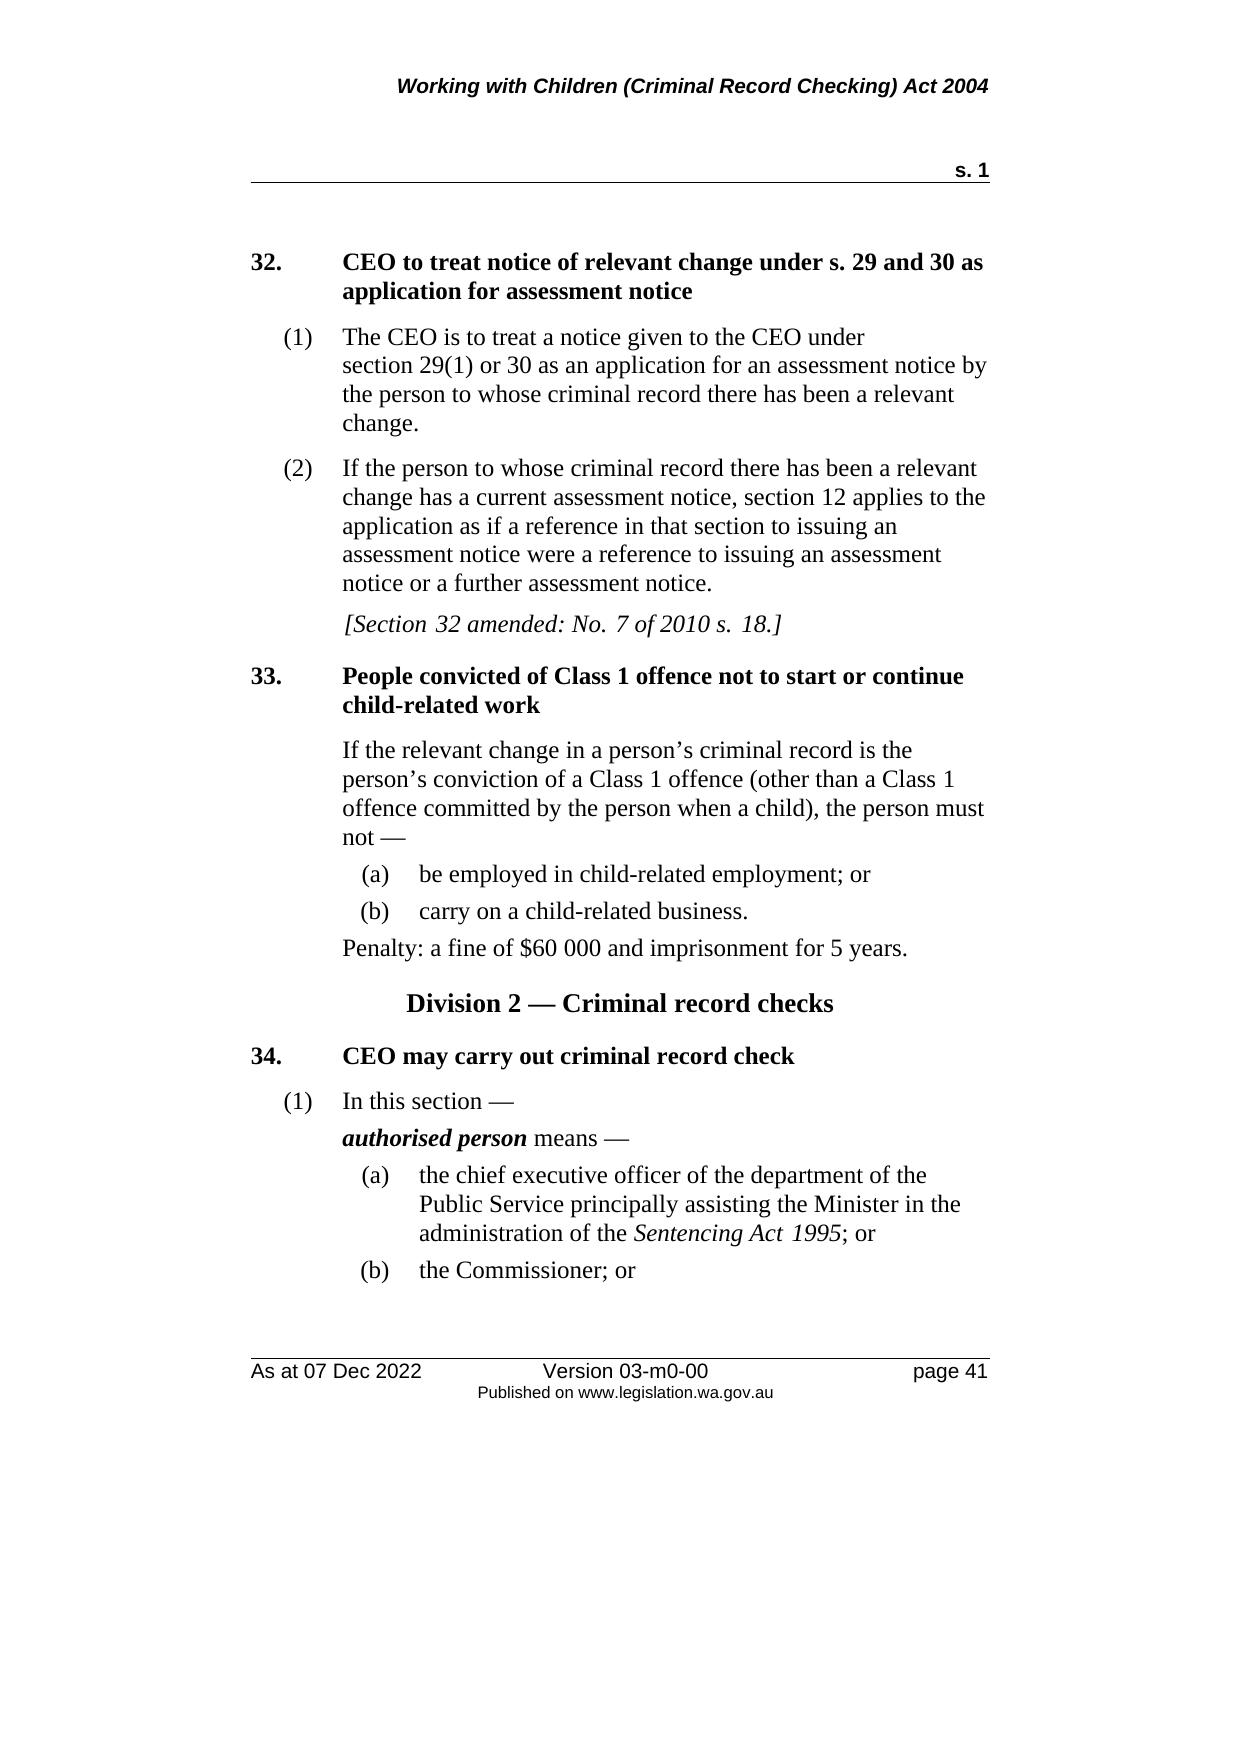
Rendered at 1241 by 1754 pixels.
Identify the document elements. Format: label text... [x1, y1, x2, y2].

text If the relevant change in a person’s criminal record is the person’s conviction of a Class 1 offence (other than a Class 1 offence committed by the person when a child), the person must not — [251, 735, 990, 850]
text (b) the Commissioner; or [251, 1255, 990, 1284]
text [Section 32 amended: No. 7 of 2010 s. 18.] [251, 609, 990, 638]
text Penalty: a fine of $60 000 and imprisonment for 5 years. [251, 933, 990, 962]
subtitle 33. People convicted of Class 1 offence not to start or continue child-related work [251, 661, 990, 719]
text authorised person means — [251, 1123, 990, 1152]
subtitle 32. CEO to treat notice of relevant change under s. 29 and 30 as application for assessment notice [251, 247, 990, 305]
text (1) In this section — [251, 1086, 990, 1115]
text (a) be employed in child-related employment; or [251, 859, 990, 887]
text (2) If the person to whose criminal record there has been a relevant change has a current assessment notice, section 12 applies to the application as if a reference in that section to issuing an assessment notice were a reference to issuing an assessment notice or a further assessment notice. [251, 453, 990, 597]
text (1) The CEO is to treat a notice given to the CEO under section 29(1) or 30 as an application for an assessment notice by the person to whose criminal record there has been a relevant change. [251, 322, 990, 437]
subtitle Division 2 — Criminal record checks [251, 987, 990, 1018]
subtitle 34. CEO may carry out criminal record check [251, 1041, 990, 1069]
text (a) the chief executive officer of the department of the Public Service principally assisting the Minister in the administration of the Sentencing Act 1995; or [251, 1160, 990, 1247]
text (b) carry on a child-related business. [251, 896, 990, 924]
